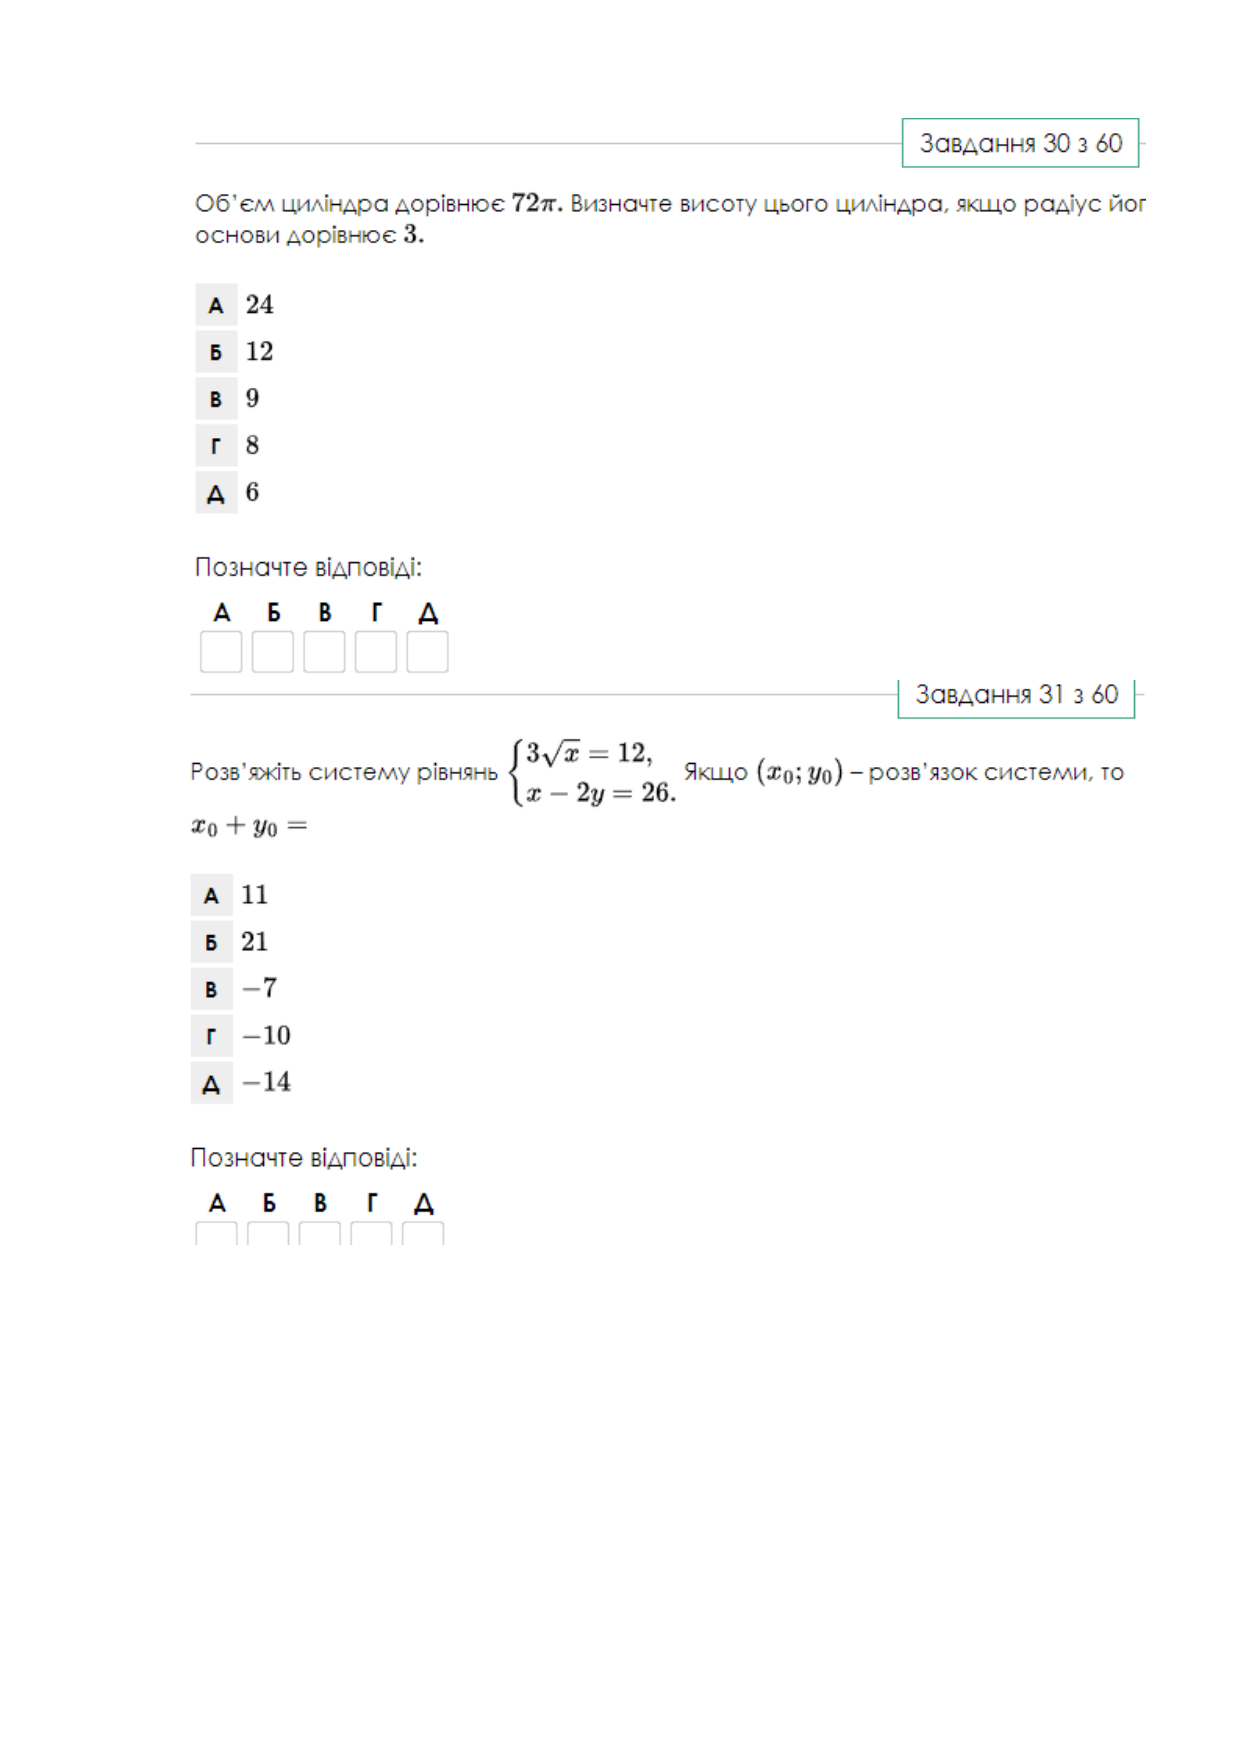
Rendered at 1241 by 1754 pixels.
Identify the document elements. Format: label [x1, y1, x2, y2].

picture [177, 118, 1146, 1245]
